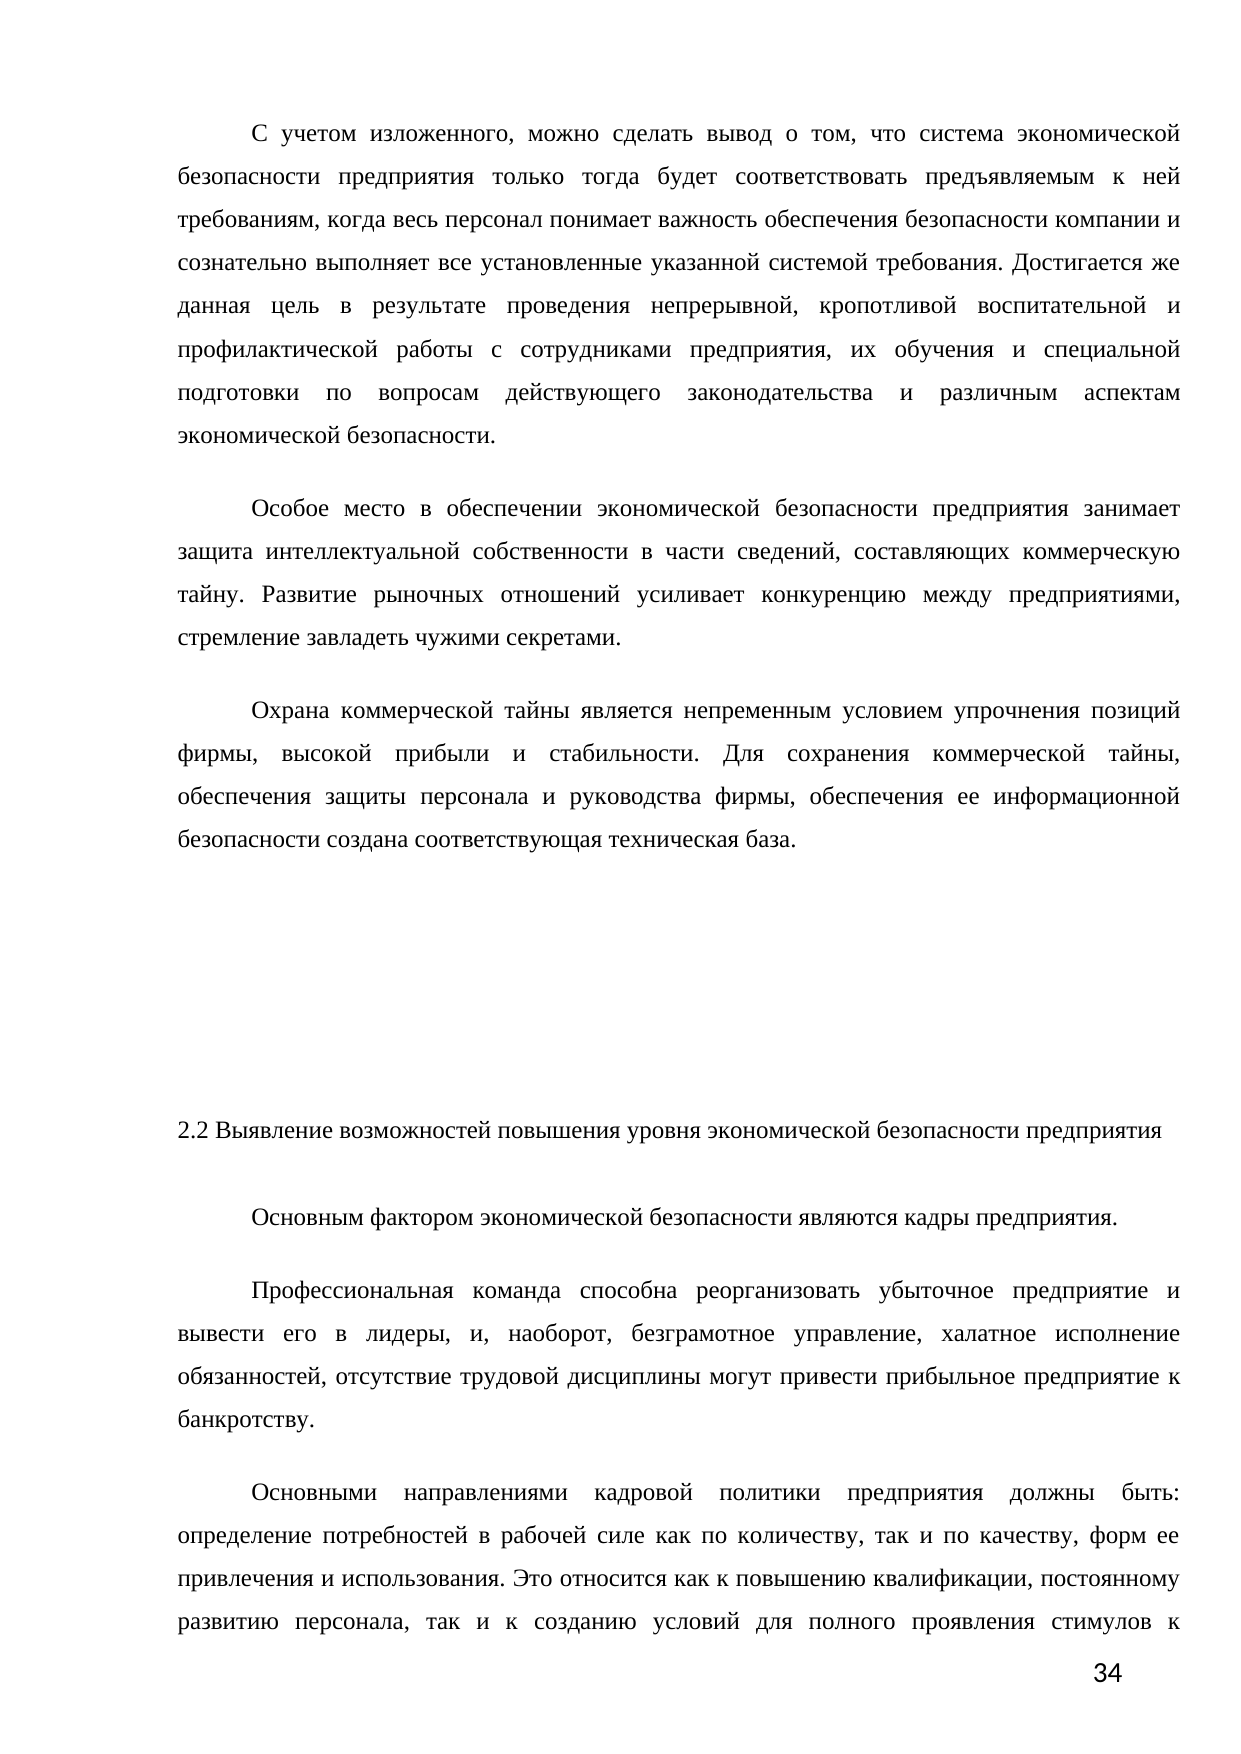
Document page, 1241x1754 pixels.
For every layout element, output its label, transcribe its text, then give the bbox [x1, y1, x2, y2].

text Охрана коммерческой тайны является непременным условием упрочнения позиций фирмы, высокой прибыли и стабильности. Для сохранения коммерческой тайны, обеспечения защиты персонала и руководства фирмы, обеспечения ее информационной безопасности создана соответствующая техническая база. [177, 695, 1181, 853]
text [177, 1477, 1181, 1635]
text Особое место в обеспечении экономической безопасности предприятия занимает защита интеллектуальной собственности в части сведений, составляющих коммерческую тайну. Развитие рыночных отношений усиливает конкуренцию между предприятиями, стремление завладеть чужими секретами. [177, 493, 1181, 651]
text 2.2 Выявление возможностей повышения уровня экономической безопасности предприятия [177, 1116, 1181, 1144]
text С учетом изложенного, можно сделать вывод о том, что система экономической безопасности предприятия только тогда будет соответствовать предъявляемым к ней требованиям, когда весь персонал понимает важность обеспечения безопасности компании и сознательно выполняет все установленные указанной системой требования. Достигается же данная цель в результате проведения непрерывной, кропотливой воспитательной и профилактической работы с сотрудниками предприятия, их обучения и специальной подготовки по вопросам действующего законодательства и различным аспектам экономической безопасности. [177, 118, 1181, 449]
text Основным фактором экономической безопасности являются кадры предприятия. [177, 1202, 1181, 1231]
text Профессиональная команда способна реорганизовать убыточное предприятие и вывести его в лидеры, и, наоборот, безграмотное управление, халатное исполнение обязанностей, отсутствие трудовой дисциплины могут привести прибыльное предприятие к банкротству. [177, 1275, 1181, 1433]
